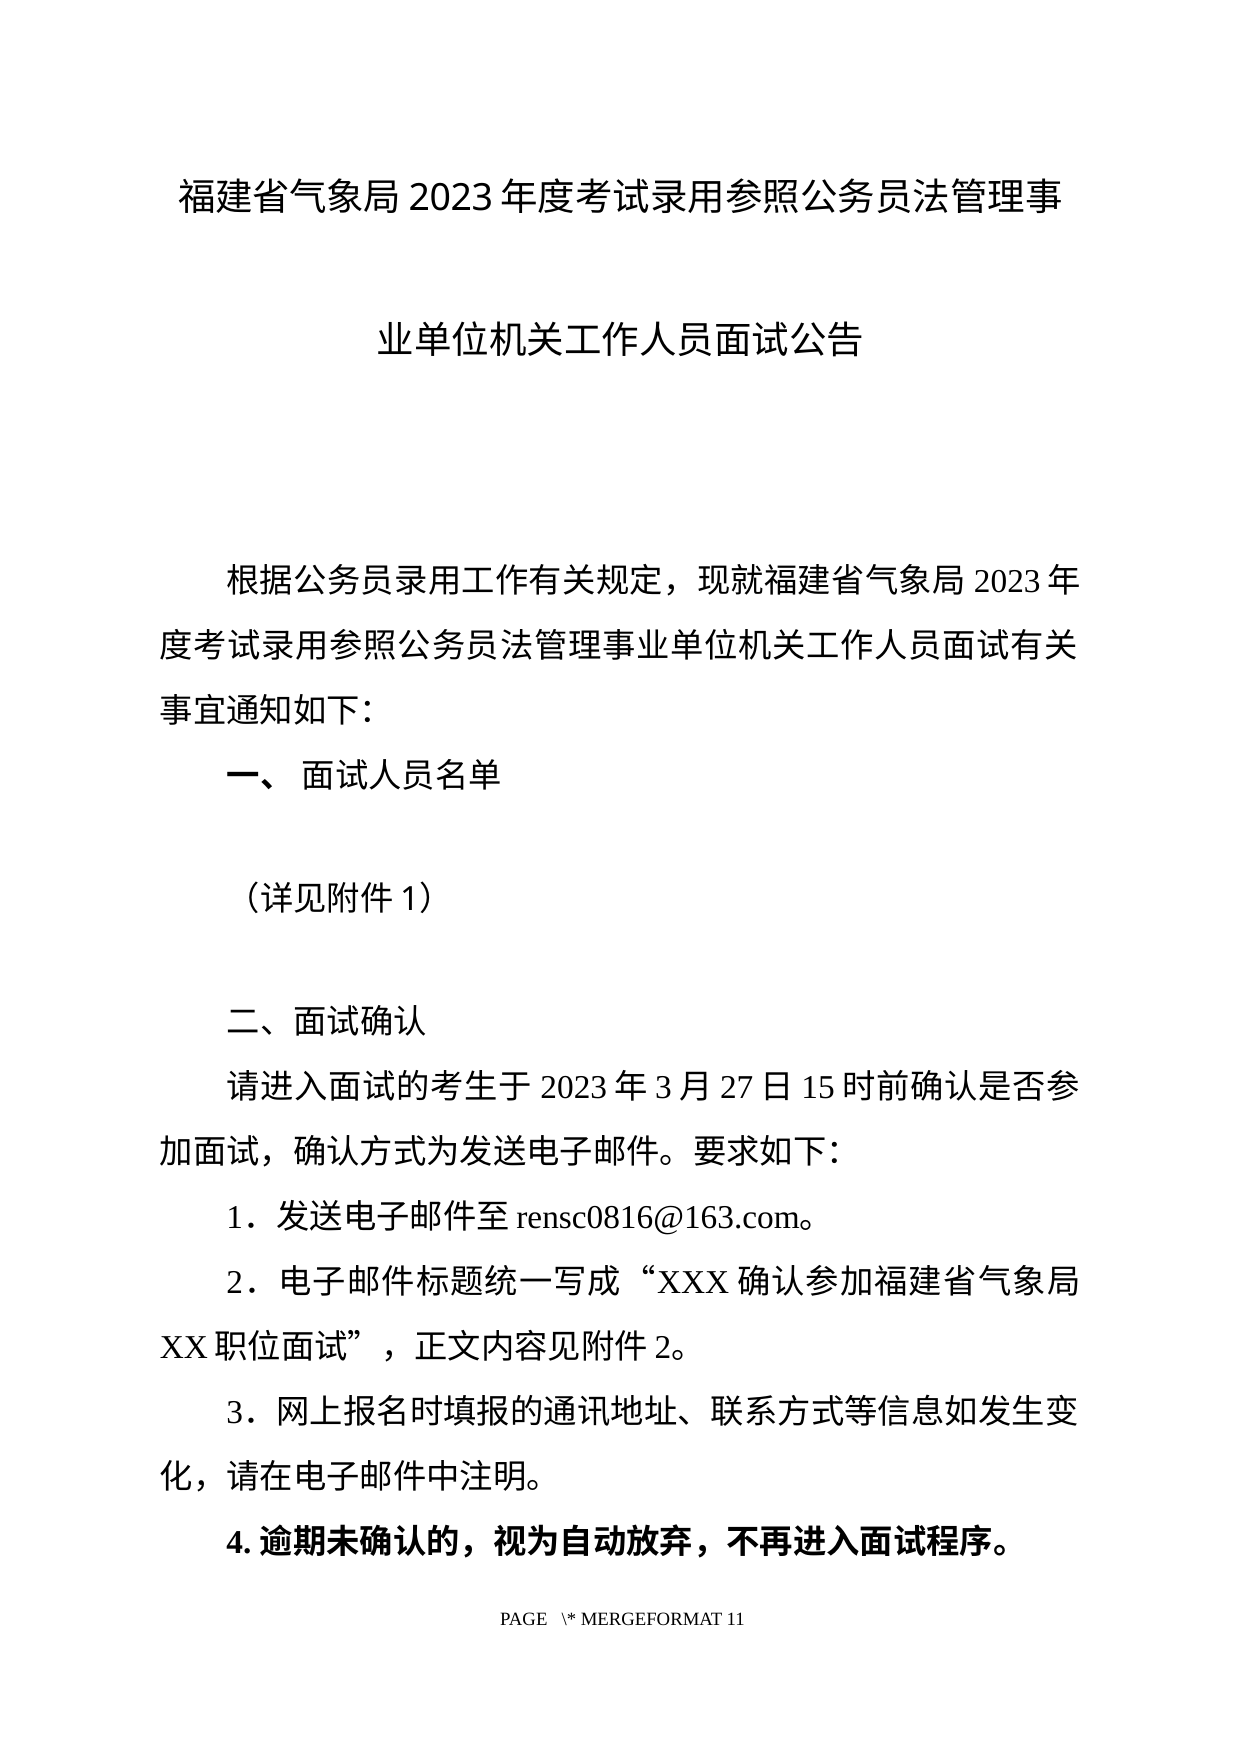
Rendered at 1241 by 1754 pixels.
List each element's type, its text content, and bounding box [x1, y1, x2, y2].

text （详见附件1） [226, 864, 1081, 929]
text 2．电子邮件标题统一写成“XXX确认参加福建省气象局XX职位面试”，正文内容见附件2。 [159, 1247, 1081, 1377]
text 根据公务员录用工作有关规定，现就福建省气象局2023年度考试录用参照公务员法管理事业单位机关工作人员面试有关事宜通知如下： [159, 546, 1081, 741]
text 请进入面试的考生于2023年3月27日15时前确认是否参加面试，确认方式为发送电子邮件。要求如下： [159, 1052, 1081, 1182]
text 福建省气象局2023年度考试录用参照公务员法管理事业单位机关工作人员面试公告 [159, 162, 1081, 370]
text 3．网上报名时填报的通讯地址、联系方式等信息如发生变化，请在电子邮件中注明。 [159, 1377, 1081, 1507]
text 4. 逾期未确认的，视为自动放弃，不再进入面试程序。 [159, 1507, 1081, 1572]
text 二、面试确认 [159, 987, 1081, 1052]
text 1．发送电子邮件至rensc0816@163.com。 [159, 1182, 1081, 1247]
list 面试人员名单 [226, 741, 1081, 806]
